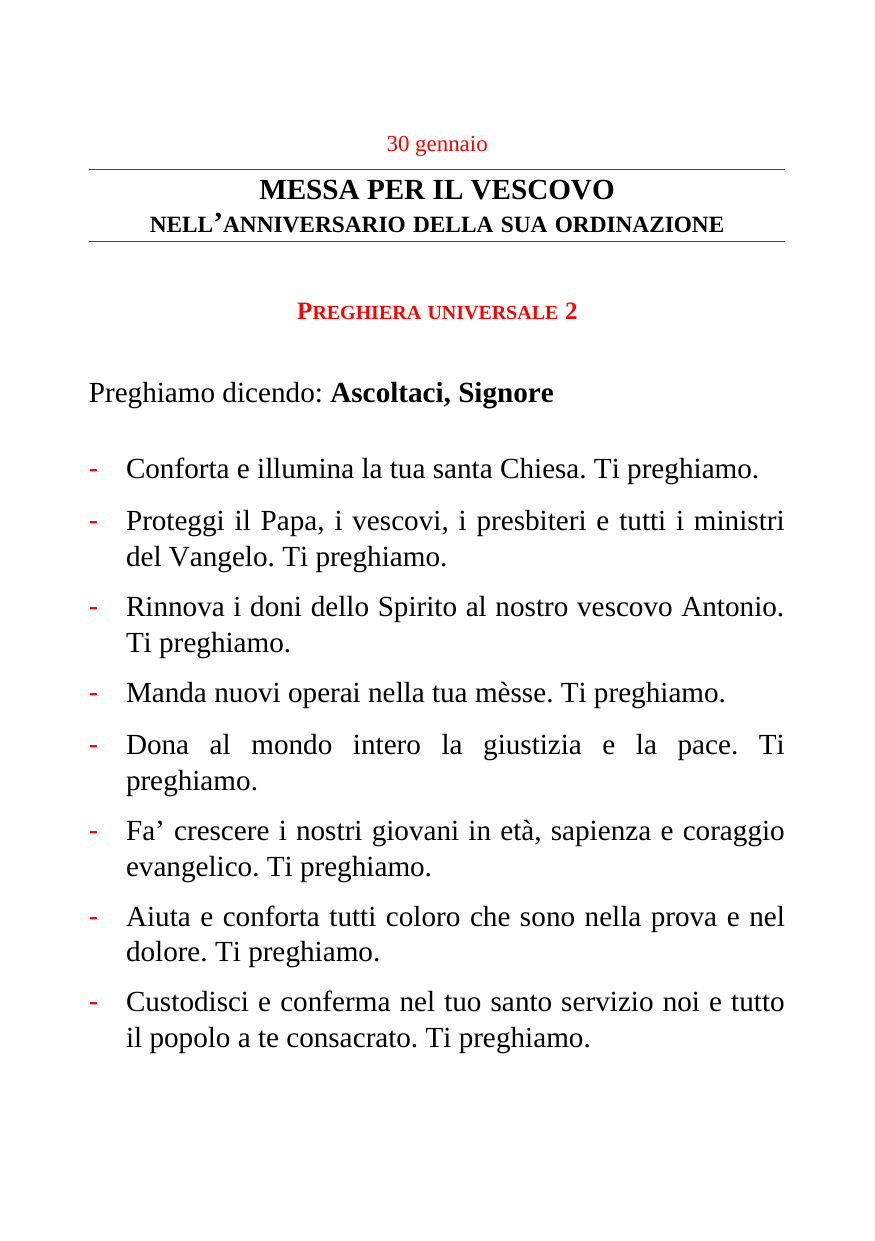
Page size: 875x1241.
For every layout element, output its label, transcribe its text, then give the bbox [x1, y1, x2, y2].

list Rinnova i doni dello Spirito al nostro vescovo Antonio. Ti preghiamo. [89, 585, 785, 659]
text MESSA PER IL VESCOVO [89, 170, 785, 202]
list Custodisci e conferma nel tuo santo servizio noi e tutto il popolo a te consacrato. Ti preghiamo. [89, 981, 785, 1054]
list Conforta e illumina la tua santa Chiesa. Ti preghiamo. [89, 447, 785, 487]
text 30 gennaio [89, 130, 785, 156]
text Preghiamo dicendo: Ascoltaci, Signore [89, 376, 785, 409]
list Dona al mondo intero la giustizia e la pace. Ti preghiamo. [89, 723, 785, 797]
text Preghiera universale 2 [89, 296, 785, 324]
list Fa’ crescere i nostri giovani in età, sapienza e coraggio evangelico. Ti preghiamo. [89, 809, 785, 882]
text nell’anniversario della sua ordinazione [89, 202, 785, 241]
list Aiuta e conforta tutti coloro che sono nella prova e nel dolore. Ti preghiamo. [89, 895, 785, 968]
list Manda nuovi operai nella tua mèsse. Ti preghiamo. [89, 671, 785, 711]
list Proteggi il Papa, i vescovi, i presbiteri e tutti i ministri del Vangelo. Ti preghiamo. [89, 500, 785, 573]
